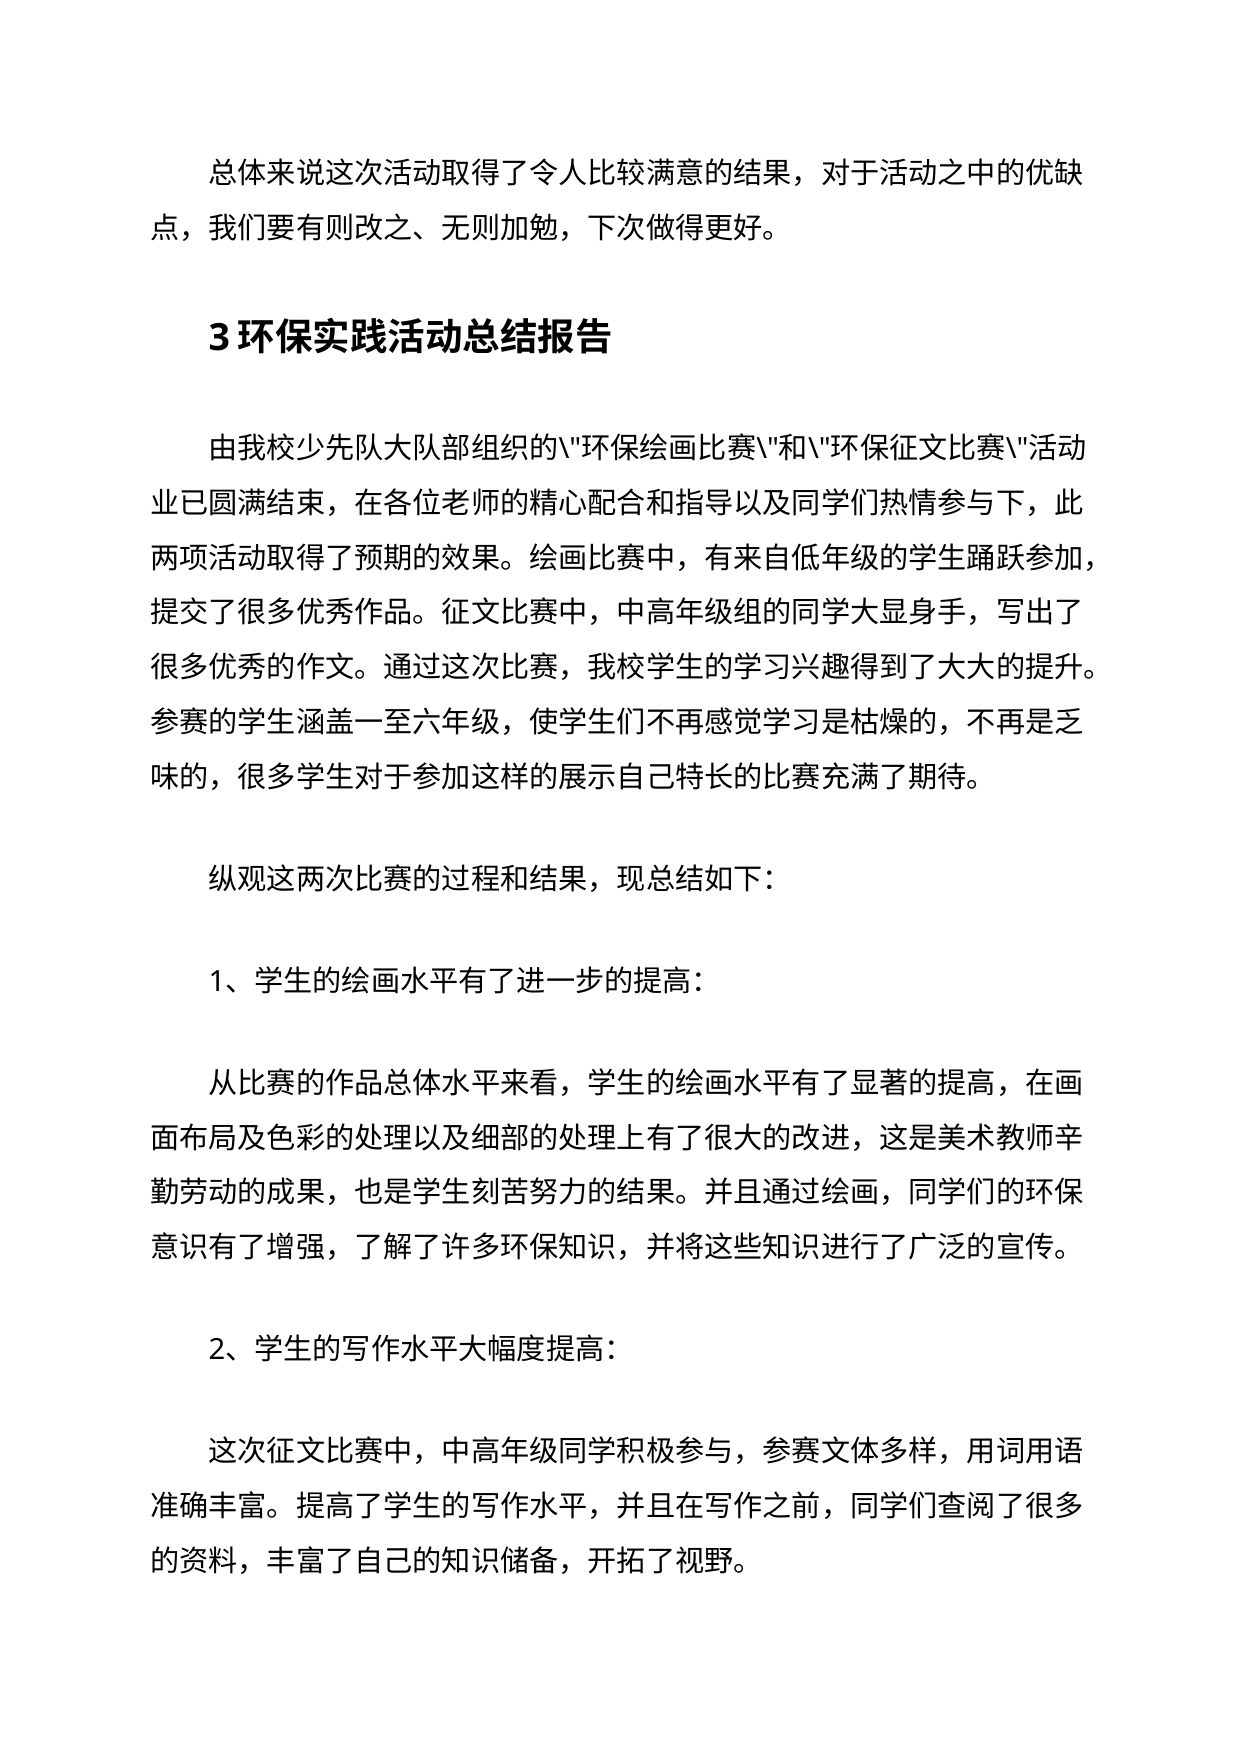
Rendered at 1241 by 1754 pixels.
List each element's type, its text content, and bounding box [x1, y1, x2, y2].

text 3环保实践活动总结报告 [150, 307, 1090, 361]
text 总体来说这次活动取得了令人比较满意的结果，对于活动之中的优缺点，我们要有则改之、无则加勉，下次做得更好。 [150, 150, 1090, 247]
text 2、学生的写作水平大幅度提高： [150, 1326, 1090, 1368]
text 由我校少先队大队部组织的\"环保绘画比赛\"和\"环保征文比赛\"活动业已圆满结束，在各位老师的精心配合和指导以及同学们热情参与下，此两项活动取得了预期的效果。绘画比赛中，有来自低年级的学生踊跃参加，提交了很多优秀作品。征文比赛中，中高年级组的同学大显身手，写出了很多优秀的作文。通过这次比赛，我校学生的学习兴趣得到了大大的提升。参赛的学生涵盖一至六年级，使学生们不再感觉学习是枯燥的，不再是乏味的，很多学生对于参加这样的展示自己特长的比赛充满了期待。 [150, 424, 1090, 796]
text 纵观这两次比赛的过程和结果，现总结如下： [150, 856, 1090, 898]
text 1、学生的绘画水平有了进一步的提高： [150, 957, 1090, 1000]
text 这次征文比赛中，中高年级同学积极参与，参赛文体多样，用词用语准确丰富。提高了学生的写作水平，并且在写作之前，同学们查阅了很多的资料，丰富了自己的知识储备，开拓了视野。 [150, 1428, 1090, 1580]
text 从比赛的作品总体水平来看，学生的绘画水平有了显著的提高，在画面布局及色彩的处理以及细部的处理上有了很大的改进，这是美术教师辛勤劳动的成果，也是学生刻苦努力的结果。并且通过绘画，同学们的环保意识有了增强，了解了许多环保知识，并将这些知识进行了广泛的宣传。 [150, 1059, 1090, 1266]
